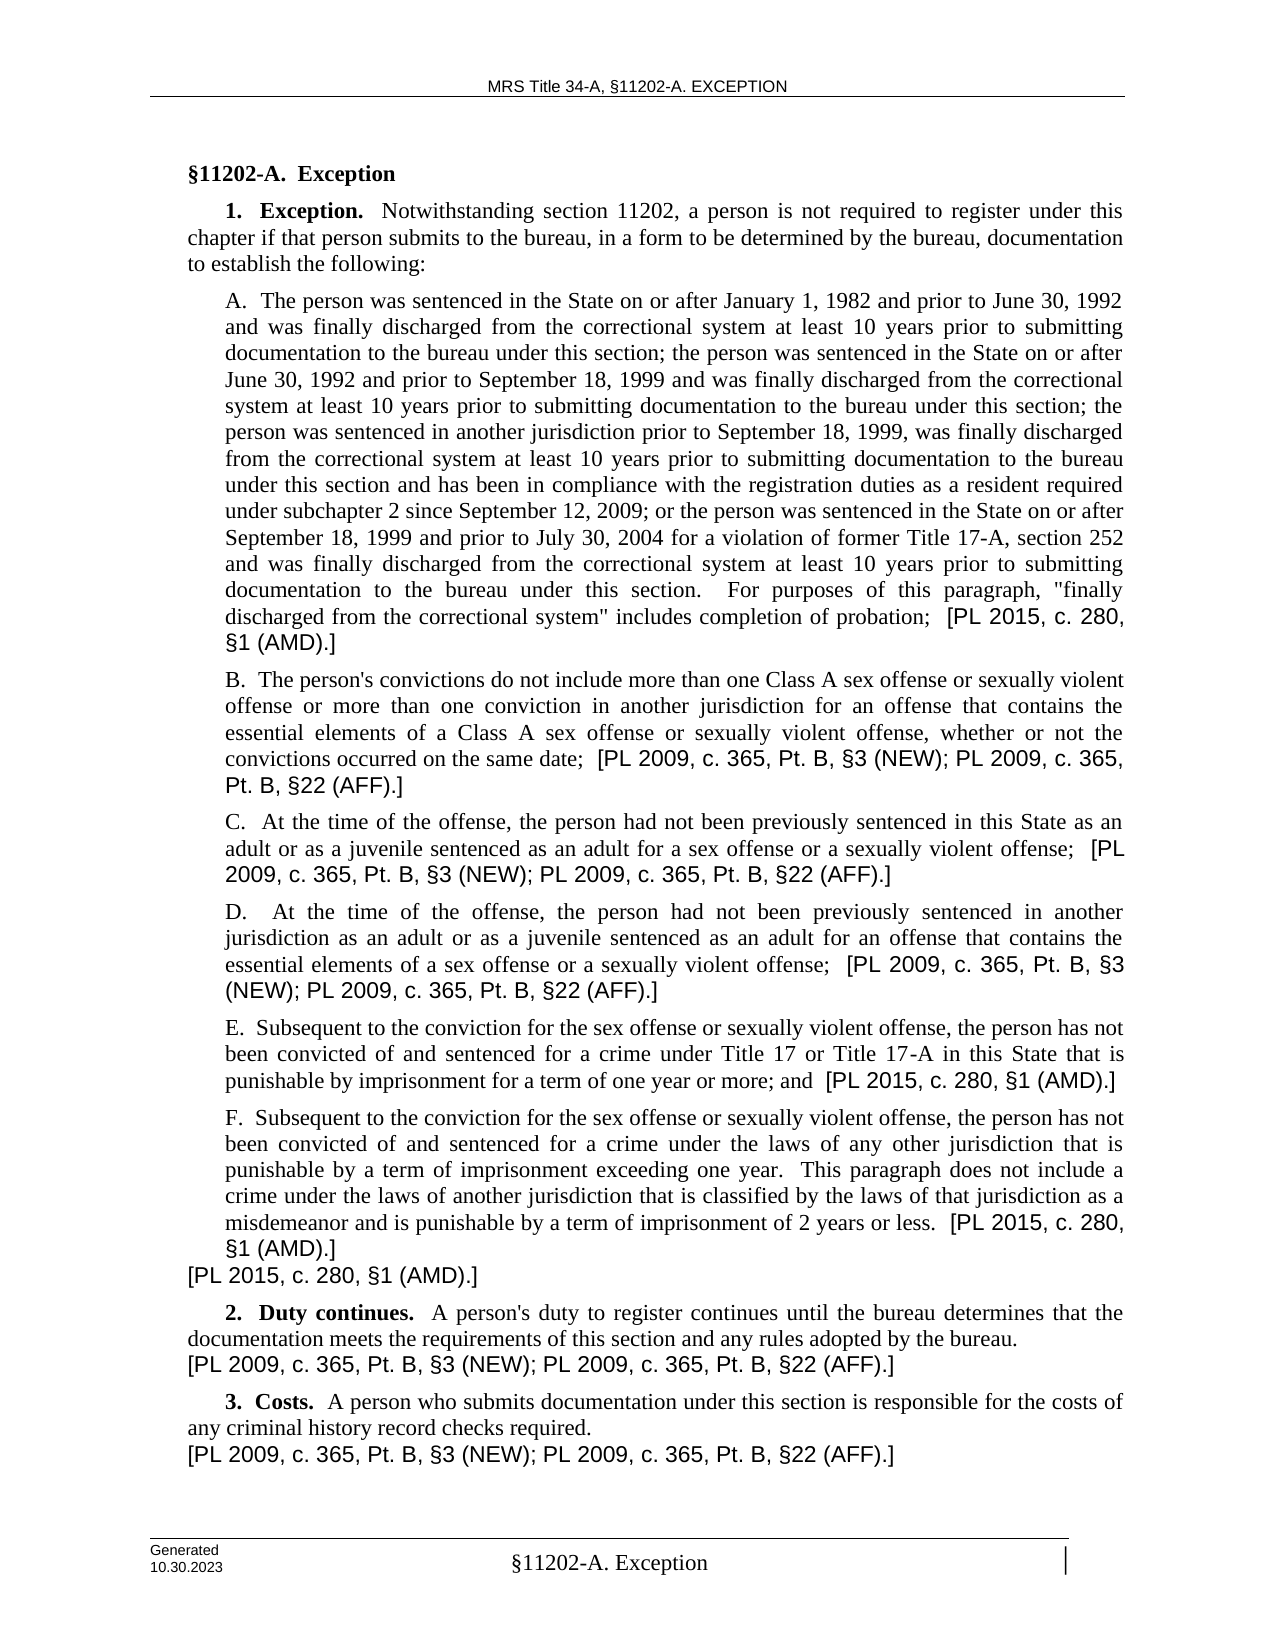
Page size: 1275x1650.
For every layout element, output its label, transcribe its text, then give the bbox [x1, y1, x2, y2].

text [PL 2015, c. 280, §1 (AMD).] [187, 1262, 1125, 1288]
text B. The person's convictions do not include more than one Class A sex offense or sexually violent offense or more than one conviction in another jurisdiction for an offense that contains the essential elements of a Class A sex offense or sexually violent offense, whether or not the convictions occurred on the same date; [PL 2009, c. 365, Pt. B, §3 (NEW); PL 2009, c. 365, Pt. B, §22 (AFF).] [225, 666, 1125, 798]
text E. Subsequent to the conviction for the sex offense or sexually violent offense, the person has not been convicted of and sentenced for a crime under Title 17 or Title 17‑A in this State that is punishable by imprisonment for a term of one year or more; and [PL 2015, c. 280, §1 (AMD).] [225, 1014, 1125, 1093]
text A. The person was sentenced in the State on or after January 1, 1982 and prior to June 30, 1992 and was finally discharged from the correctional system at least 10 years prior to submitting documentation to the bureau under this section; the person was sentenced in the State on or after June 30, 1992 and prior to September 18, 1999 and was finally discharged from the correctional system at least 10 years prior to submitting documentation to the bureau under this section; the person was sentenced in another jurisdiction prior to September 18, 1999, was finally discharged from the correctional system at least 10 years prior to submitting documentation to the bureau under this section and has been in compliance with the registration duties as a resident required under subchapter 2 since September 12, 2009; or the person was sentenced in the State on or after September 18, 1999 and prior to July 30, 2004 for a violation of former Title 17-A, section 252 and was finally discharged from the correctional system at least 10 years prior to submitting documentation to the bureau under this section. For purposes of this paragraph, "finally discharged from the correctional system" includes completion of probation; [PL 2015, c. 280, §1 (AMD).] [225, 287, 1125, 656]
text [PL 2009, c. 365, Pt. B, §3 (NEW); PL 2009, c. 365, Pt. B, §22 (AFF).] [187, 1441, 1125, 1467]
text D. At the time of the offense, the person had not been previously sentenced in another jurisdiction as an adult or as a juvenile sentenced as an adult for an offense that contains the essential elements of a sex offense or a sexually violent offense; [PL 2009, c. 365, Pt. B, §3 (NEW); PL 2009, c. 365, Pt. B, §22 (AFF).] [225, 898, 1125, 1003]
text 1. Exception. Notwithstanding section 11202, a person is not required to register under this chapter if that person submits to the bureau, in a form to be determined by the bureau, documentation to establish the following: [187, 197, 1125, 276]
text 3. Costs. A person who submits documentation under this section is responsible for the costs of any criminal history record checks required. [187, 1388, 1125, 1441]
text F. Subsequent to the conviction for the sex offense or sexually violent offense, the person has not been convicted of and sentenced for a crime under the laws of any other jurisdiction that is punishable by a term of imprisonment exceeding one year. This paragraph does not include a crime under the laws of another jurisdiction that is classified by the laws of that jurisdiction as a misdemeanor and is punishable by a term of imprisonment of 2 years or less. [PL 2015, c. 280, §1 (AMD).] [225, 1103, 1125, 1262]
text 2. Duty continues. A person's duty to register continues until the bureau determines that the documentation meets the requirements of this section and any rules adopted by the bureau. [187, 1298, 1125, 1351]
text C. At the time of the offense, the person had not been previously sentenced in this State as an adult or as a juvenile sentenced as an adult for a sex offense or a sexually violent offense; [PL 2009, c. 365, Pt. B, §3 (NEW); PL 2009, c. 365, Pt. B, §22 (AFF).] [225, 808, 1125, 888]
text [PL 2009, c. 365, Pt. B, §3 (NEW); PL 2009, c. 365, Pt. B, §22 (AFF).] [187, 1351, 1125, 1378]
text §11202-A. Exception [187, 160, 1125, 187]
